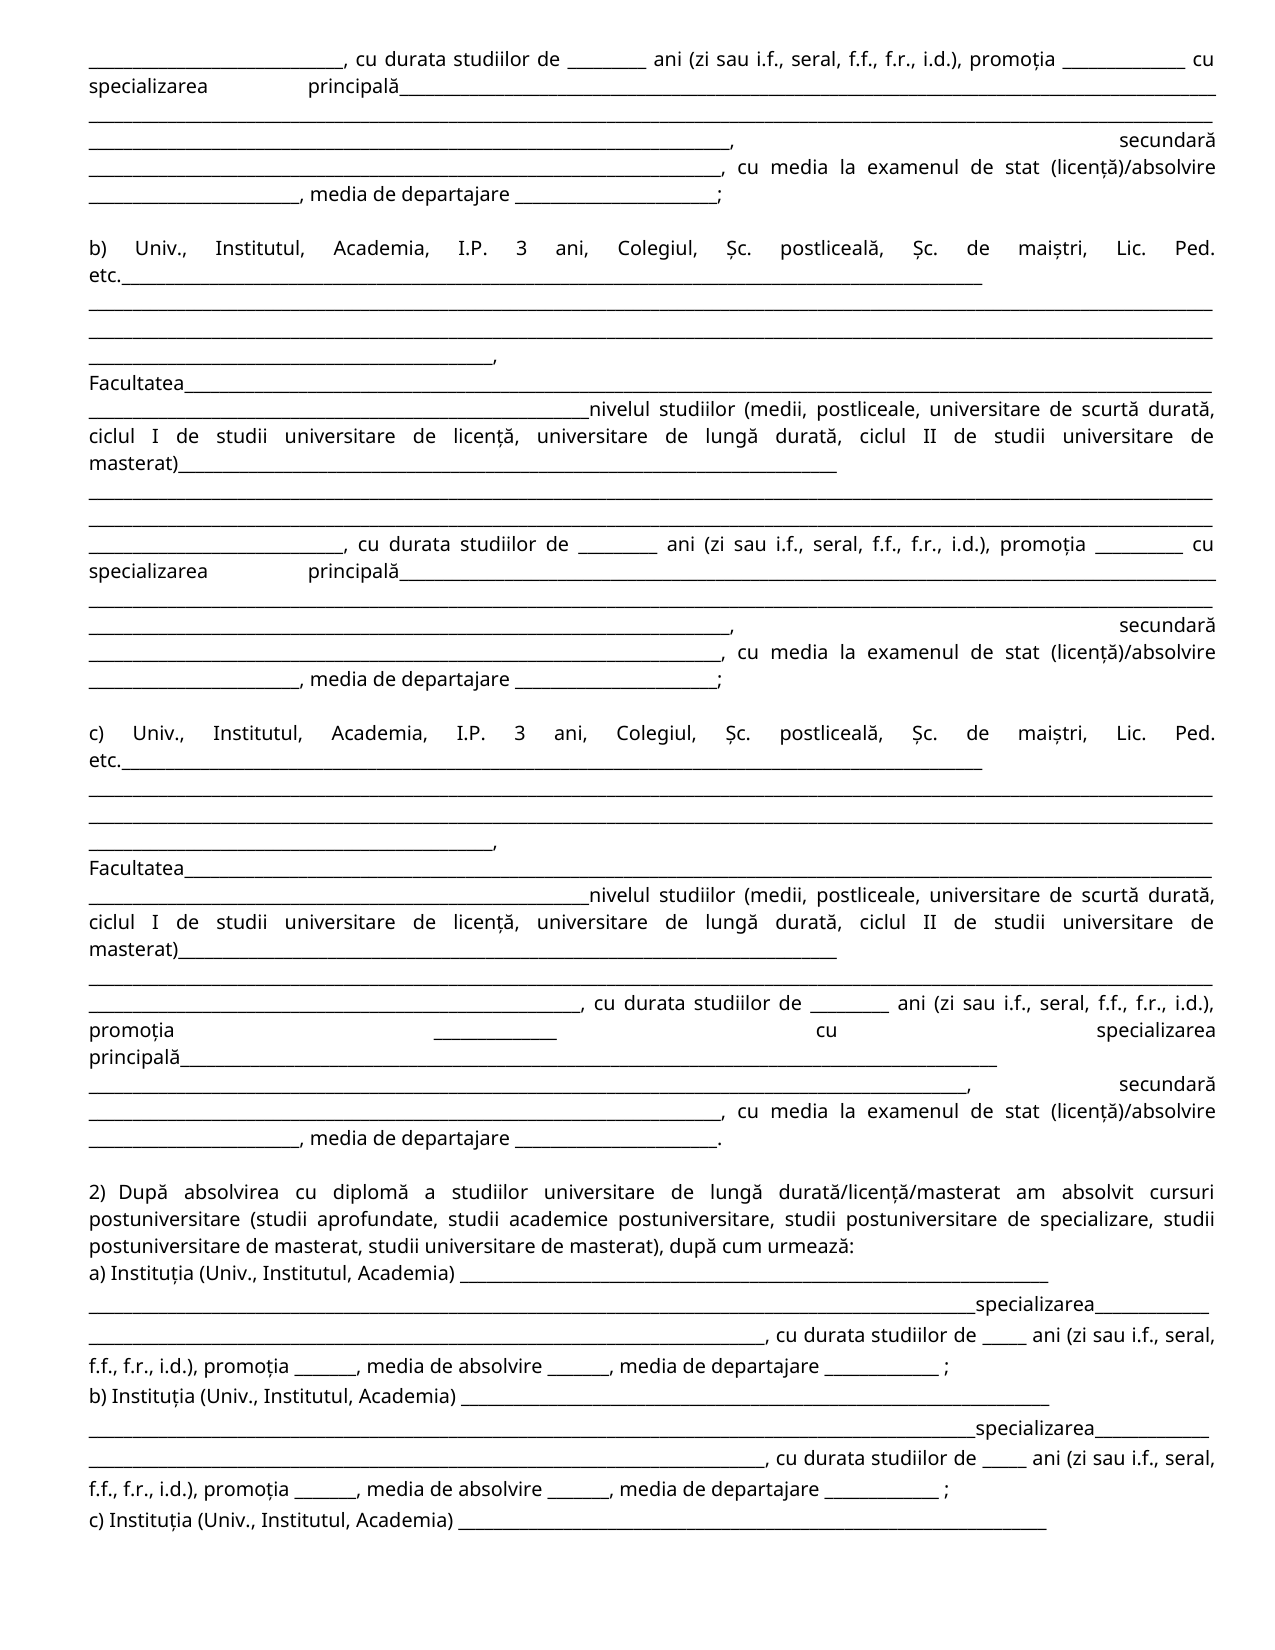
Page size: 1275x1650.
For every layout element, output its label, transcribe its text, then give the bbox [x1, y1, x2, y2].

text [88, 1414, 1216, 1503]
text a) Instituţia (Univ., Institutul, Academia) ___________________________________________________________________ [88, 1259, 1216, 1286]
list După absolvirea cu diplomă a studiilor universitare de lungă durată/licenţă/masterat am absolvit cursuri postuniversitare (studii aprofundate, studii academice postuniversitare, studii postuniversitare de specializare, studii postuniversitare de masterat, studii universitare de masterat), după cum urmează: [88, 1178, 1216, 1259]
text c) Instituţia (Univ., Institutul, Academia) ___________________________________________________________________ [88, 1507, 1216, 1533]
text b) Instituţia (Univ., Institutul, Academia) ___________________________________________________________________ [88, 1383, 1216, 1410]
text c) Univ., Institutul, Academia, I.P. 3 ani, Colegiul, Şc. postliceală, Şc. de maiştri, Lic. Ped. etc.__________________________________________________________________________________________________ ______________________________________________________________________________________________________________________________________________________________________________________________________________________________________________________________________________________________________________, [88, 719, 1216, 854]
text Facultatea______________________________________________________________________________________________________________________________________________________________________________nivelul studiilor (medii, postliceale, universitare de scurtă durată, ciclul I de studii universitare de licenţă, universitare de lungă durată, ciclul II de studii universitare de masterat)___________________________________________________________________________ _____________________________________________________________________________________________________________________________________________________________________________________________________________________________________________________________________________________________, cu durata studiilor de _________ ani (zi sau i.f., seral, f.f., f.r., i.d.), promoţia __________ cu specializarea principală_____________________________________________________________________________________________ _________________________________________________________________________________________________________________________________________________________________________________________________________, secundară ________________________________________________________________________, cu media la examenul de stat (licenţă)/absolvire ________________________, media de departajare _______________________; [88, 369, 1216, 692]
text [88, 45, 1216, 207]
text Facultatea______________________________________________________________________________________________________________________________________________________________________________nivelul studiilor (medii, postliceale, universitare de scurtă durată, ciclul I de studii universitare de licenţă, universitare de lungă durată, ciclul II de studii universitare de masterat)___________________________________________________________________________ ________________________________________________________________________________________________________________________________________________________________________________________, cu durata studiilor de _________ ani (zi sau i.f., seral, f.f., f.r., i.d.), promoţia ______________ cu specializarea principală_____________________________________________________________________________________________ ____________________________________________________________________________________________________, secundară ________________________________________________________________________, cu media la examenul de stat (licenţă)/absolvire ________________________, media de departajare _______________________. [88, 854, 1216, 1151]
text b) Univ., Institutul, Academia, I.P. 3 ani, Colegiul, Şc. postliceală, Şc. de maiştri, Lic. Ped. etc.__________________________________________________________________________________________________ ______________________________________________________________________________________________________________________________________________________________________________________________________________________________________________________________________________________________________________, [88, 234, 1216, 369]
